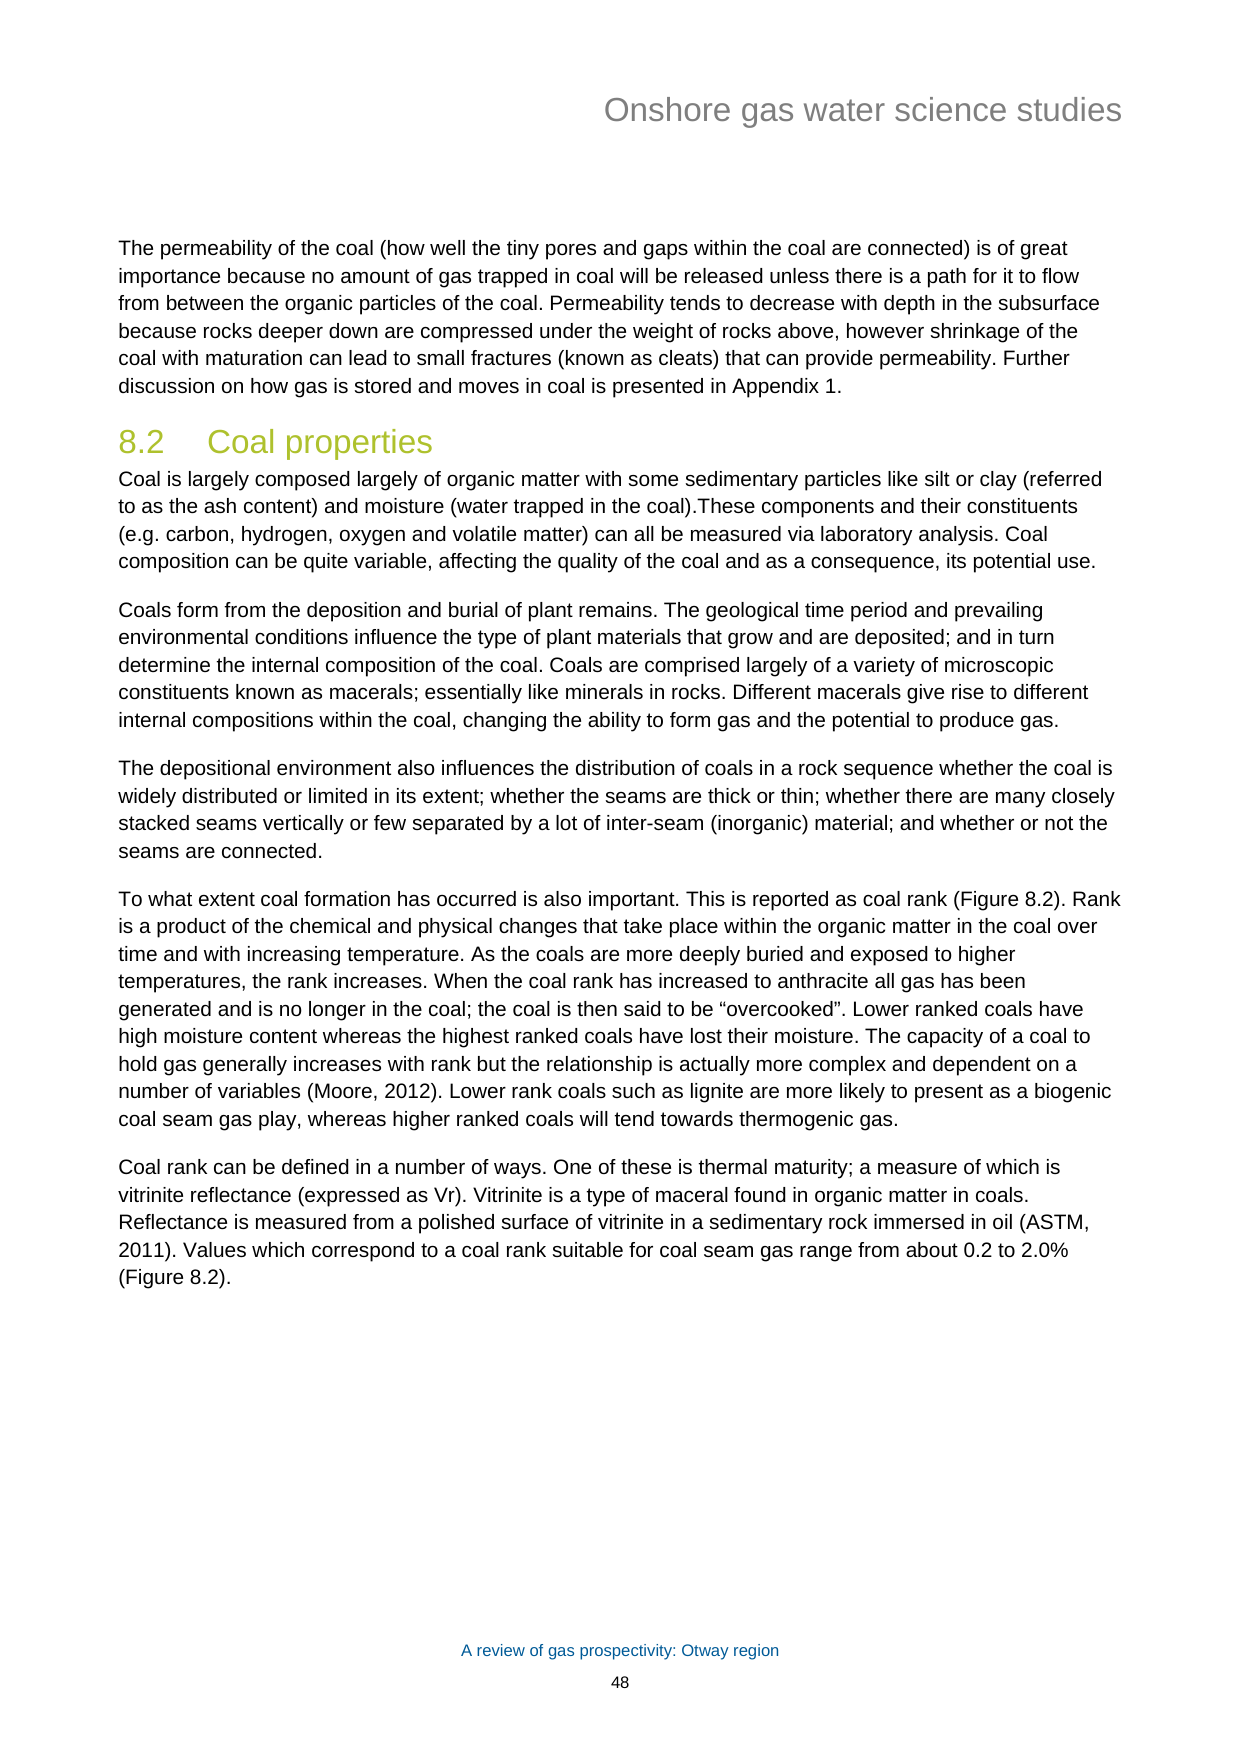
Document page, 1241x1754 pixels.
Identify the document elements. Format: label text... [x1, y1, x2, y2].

text The depositional environment also influences the distribution of coals in a rock sequence whether the coal is widely distributed or limited in its extent; whether the seams are thick or thin; whether there are many closely stacked seams vertically or few separated by a lot of inter-seam (inorganic) material; and whether or not the seams are connected. [118, 756, 1122, 862]
text To what extent coal formation has occurred is also important. This is reported as coal rank (Figure 8.2). Rank is a product of the chemical and physical changes that take place within the organic matter in the coal over time and with increasing temperature. As the coals are more deeply buried and exposed to higher temperatures, the rank increases. When the coal rank has increased to anthracite all gas has been generated and is no longer in the coal; the coal is then said to be “overcooked”. Lower ranked coals have high moisture content whereas the highest ranked coals have lost their moisture. The capacity of a coal to hold gas generally increases with rank but the relationship is actually more complex and dependent on a number of variables (Moore, 2012). Lower rank coals such as lignite are more likely to present as a biogenic coal seam gas play, whereas higher ranked coals will tend towards thermogenic gas. [118, 887, 1122, 1131]
text The permeability of the coal (how well the tiny pores and gaps within the coal are connected) is of great importance because no amount of gas trapped in coal will be released unless there is a path for it to flow from between the organic particles of the coal. Permeability tends to decrease with depth in the subsurface because rocks deeper down are compressed under the weight of rocks above, however shrinkage of the coal with maturation can lead to small fractures (known as cleats) that can provide permeability. Further discussion on how gas is stored and moves in coal is presented in Appendix 1. [118, 236, 1122, 398]
text Coals form from the deposition and burial of plant remains. The geological time period and prevailing environmental conditions influence the type of plant materials that grow and are deposited; and in turn determine the internal composition of the coal. Coals are comprised largely of a variety of microscopic constituents known as macerals; essentially like minerals in rocks. Different macerals give rise to different internal compositions within the coal, changing the ability to form gas and the potential to produce gas. [118, 598, 1122, 732]
subtitle Coal properties [118, 422, 1122, 461]
text Coal rank can be defined in a number of ways. One of these is thermal maturity; a measure of which is vitrinite reflectance (expressed as Vr). Vitrinite is a type of maceral found in organic matter in coals. Reflectance is measured from a polished surface of vitrinite in a sedimentary rock immersed in oil (ASTM, 2011). Values which correspond to a coal rank suitable for coal seam gas range from about 0.2 to 2.0% (Figure 8.2). [118, 1155, 1122, 1289]
text Coal is largely composed largely of organic matter with some sedimentary particles like silt or clay (referred to as the ash content) and moisture (water trapped in the coal).These components and their constituents (e.g. carbon, hydrogen, oxygen and volatile matter) can all be measured via laboratory analysis. Coal composition can be quite variable, affecting the quality of the coal and as a consequence, its potential use. [118, 467, 1122, 573]
